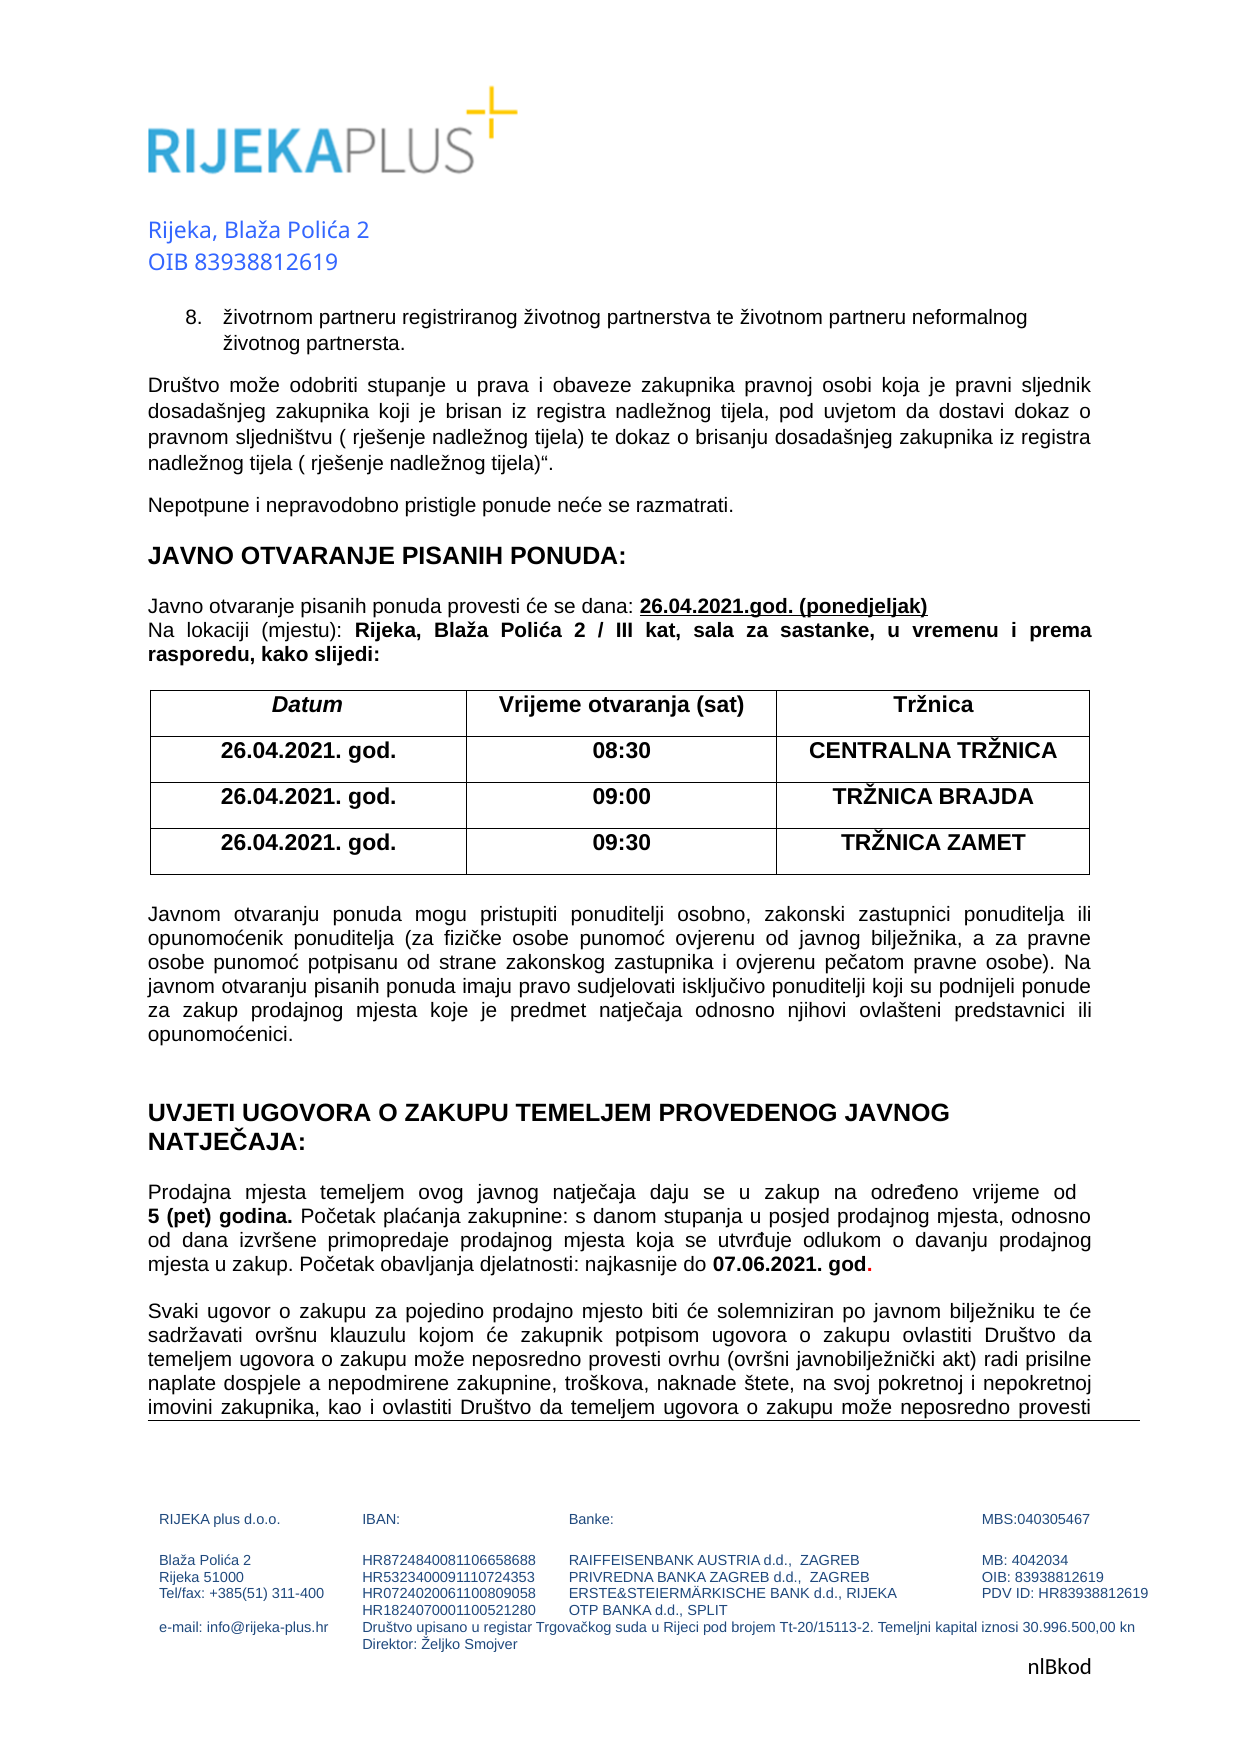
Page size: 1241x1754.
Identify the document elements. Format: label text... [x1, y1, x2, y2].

table_cell TRŽNICA ZAMET [777, 829, 1089, 874]
table_header Tržnica [777, 691, 1089, 736]
table_cell 26.04.2021. god. [151, 783, 466, 828]
text Nepotpune i nepravodobno pristigle ponude neće se razmatrati. [148, 493, 1093, 517]
text Prodajna mjesta temeljem ovog javnog natječaja daju se u zakup na određeno vrijeme od 5 (pet) godina. Početak plaćanja zakupnine: s danom stupanja u posjed prodajnog mjesta, odnosno od dana izvršene primopredaje prodajnog mjesta koja se utvrđuje odlukom o davanju prodajnog mjesta u zakup. Početak obavljanja djelatnosti: najkasnije do 07.06.2021. god. [148, 1179, 1093, 1275]
table_cell 08:30 [467, 737, 776, 782]
table_cell 26.04.2021. god. [151, 829, 466, 874]
table_header Datum [151, 691, 466, 736]
picture [147, 73, 543, 215]
table_header Vrijeme otvaranja (sat) [467, 691, 776, 736]
table_cell 26.04.2021. god. [151, 737, 466, 782]
text UVJETI UGOVORA O ZAKUPU TEMELJEM PROVEDENOG JAVNOG NATJEČAJA: [148, 1098, 1093, 1156]
text Na lokaciji (mjestu): Rijeka, Blaža Polića 2 / III kat, sala za sastanke, u vremenu i prema rasporedu, kako slijedi: [148, 618, 1093, 666]
table_cell TRŽNICA BRAJDA [777, 783, 1089, 828]
text Javnom otvaranju ponuda mogu pristupiti ponuditelji osobno, zakonski zastupnici ponuditelja ili opunomoćenik ponuditelja (za fizičke osobe punomoć ovjerenu od javnog bilježnika, a za pravne osobe punomoć potpisanu od strane zakonskog zastupnika i ovjerenu pečatom pravne osobe). Na javnom otvaranju pisanih ponuda imaju pravo sudjelovati isključivo ponuditelji koji su podnijeli ponude za zakup prodajnog mjesta koje je predmet natječaja odnosno njihovi ovlašteni predstavnici ili opunomoćenici. [148, 902, 1093, 1045]
text JAVNO OTVARANJE PISANIH PONUDA: [148, 541, 1093, 570]
table_cell CENTRALNA TRŽNICA [777, 737, 1089, 782]
text Društvo može odobriti stupanje u prava i obaveze zakupnika pravnoj osobi koja je pravni sljednik dosadašnjeg zakupnika koji je brisan iz registra nadležnog tijela, pod uvjetom da dostavi dokaz o pravnom sljedništvu ( rješenje nadležnog tijela) te dokaz o brisanju dosadašnjeg zakupnika iz registra nadležnog tijela ( rješenje nadležnog tijela)“. [148, 373, 1093, 475]
text Javno otvaranje pisanih ponuda provesti će se dana: 26.04.2021.god. (ponedjeljak) [148, 594, 1093, 618]
table_cell 09:30 [467, 829, 776, 874]
table_cell 09:00 [467, 783, 776, 828]
list životrnom partneru registriranog životnog partnerstva te životnom partneru neformalnog životnog partnersta. [185, 305, 1093, 355]
